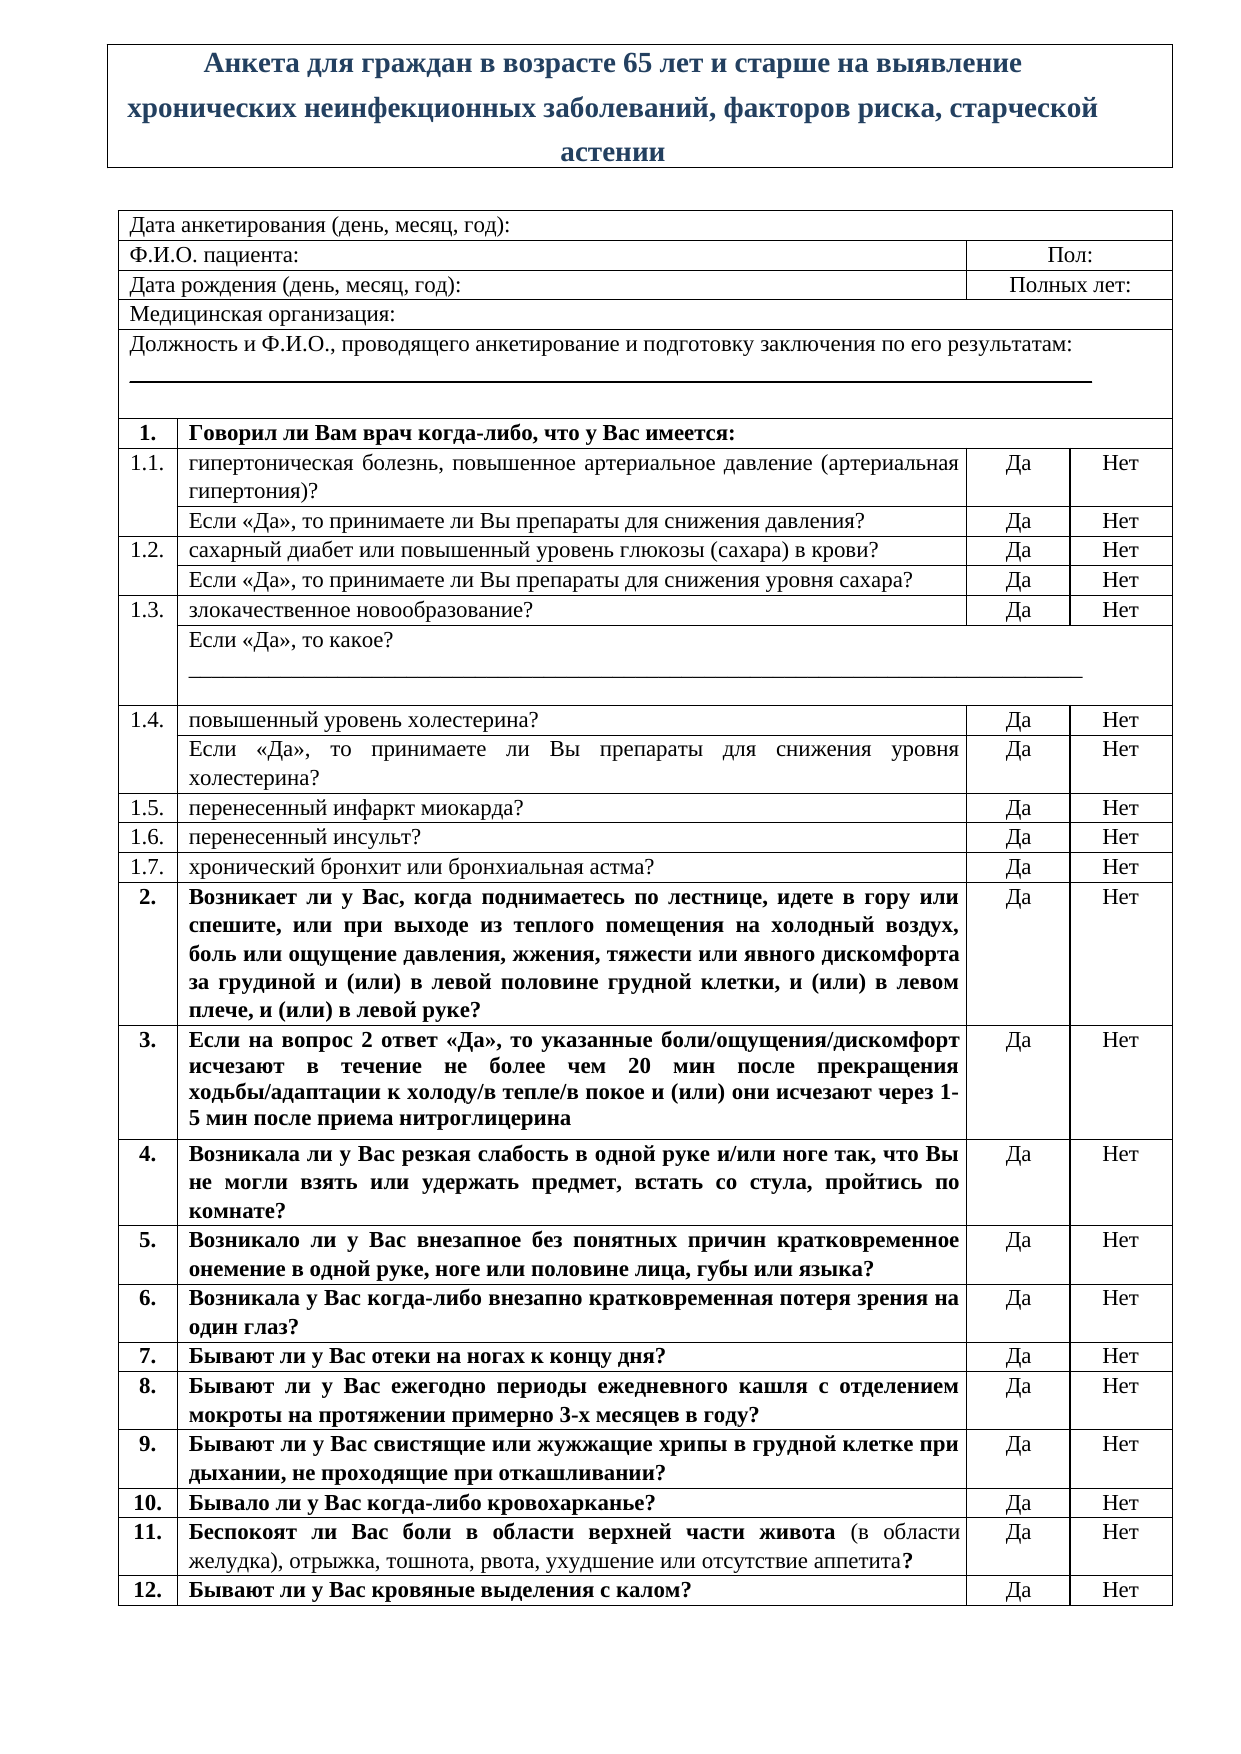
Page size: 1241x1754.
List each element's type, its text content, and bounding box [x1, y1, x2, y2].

table_cell Нет [1071, 883, 1172, 1025]
table_cell Бывают ли у Вас отеки на ногах к концу дня? [178, 1343, 966, 1371]
table_cell перенесенный инсульт? [178, 823, 966, 852]
table_cell Нет [1071, 507, 1172, 536]
table_cell 5. [119, 1226, 177, 1283]
table_cell Да [967, 1489, 1069, 1517]
table_cell Если «Да», то принимаете ли Вы препараты для снижения давления? [178, 507, 966, 536]
table_cell Нет [1071, 823, 1172, 852]
table_cell Да [967, 794, 1069, 822]
table_cell Бывало ли у Вас когда-либо кровохарканье? [178, 1489, 966, 1517]
table_cell Возникало ли у Вас внезапное без понятных причин кратковременное онемение в одной руке, ноге или половине лица, губы или языка? [178, 1226, 966, 1283]
table_cell Нет [1071, 596, 1172, 624]
table_cell Ф.И.О. пациента: [119, 241, 966, 270]
table_cell 7. [119, 1343, 177, 1371]
table_cell 1.6. [119, 823, 177, 852]
table_cell Да [967, 1576, 1069, 1605]
table_cell сахарный диабет или повышенный уровень глюкозы (сахара) в крови? [178, 537, 966, 565]
table_cell Да [967, 1343, 1069, 1371]
table_cell 4. [119, 1140, 177, 1225]
table_cell Да [967, 507, 1069, 536]
table_cell Нет [1071, 736, 1172, 793]
table_cell Если «Да», то принимаете ли Вы препараты для снижения уровня холестерина? [178, 736, 966, 793]
table_cell Бывают ли у Вас свистящие или жужжащие хрипы в грудной клетке при дыхании, не проходящие при откашливании? [178, 1430, 966, 1487]
table_cell Возникает ли у Вас, когда поднимаетесь по лестнице, идете в гору или спешите, или при выходе из теплого помещения на холодный воздух, боль или ощущение давления, жжения, тяжести или явного дискомфорта за грудиной и (или) в левой половине грудной клетки, и (или) в левом плече, и (или) в левой руке? [178, 883, 966, 1025]
table_cell 1.5. [119, 794, 177, 822]
table_cell Да [967, 1372, 1069, 1429]
table_cell Нет [1071, 1430, 1172, 1487]
table_cell Да [967, 1518, 1069, 1575]
table_cell Дата рождения (день, месяц, год): [119, 271, 966, 299]
table_cell 1.3. [119, 596, 177, 705]
table_cell Да [967, 883, 1069, 1025]
table_cell Да [967, 1430, 1069, 1487]
table_cell 1.1. [119, 449, 177, 536]
table_cell Если «Да», то принимаете ли Вы препараты для снижения уровня сахара? [178, 566, 966, 595]
table_cell Нет [1071, 794, 1172, 822]
table_cell Нет [1071, 706, 1172, 734]
table_cell 9. [119, 1430, 177, 1487]
table_cell Да [967, 449, 1069, 506]
table_cell 3. [119, 1026, 177, 1139]
table_cell Бывают ли у Вас кровяные выделения с калом? [178, 1576, 966, 1605]
table_cell Да [967, 1226, 1069, 1283]
table_cell перенесенный инфаркт миокарда? [178, 794, 966, 822]
table_cell Нет [1071, 1343, 1172, 1371]
table_cell Да [967, 853, 1069, 882]
table_cell 6. [119, 1285, 177, 1342]
table_cell Да [967, 823, 1069, 852]
table_cell 10. [119, 1489, 177, 1517]
table_cell 8. [119, 1372, 177, 1429]
table_cell Да [967, 706, 1069, 734]
table_cell Полных лет: [967, 271, 1172, 299]
table_cell 1.2. [119, 537, 177, 595]
table_cell Нет [1071, 1140, 1172, 1225]
table_cell Да [967, 596, 1069, 624]
table_cell Да [967, 736, 1069, 793]
table_cell Нет [1071, 1489, 1172, 1517]
table_cell Нет [1071, 1576, 1172, 1605]
table_cell гипертоническая болезнь, повышенное артериальное давление (артериальная гипертония)? [178, 449, 966, 506]
table_cell Да [967, 1026, 1069, 1139]
text Анкета для граждан в возрасте 65 лет и старше на выявление хронических неинфекционных заболеваний, факторов риска, старческой астении [108, 45, 1172, 167]
table_cell Нет [1071, 537, 1172, 565]
table_cell Говорил ли Вам врач когда-либо, что у Вас имеется: [178, 419, 1172, 448]
table_cell 1.4. [119, 706, 177, 793]
table_cell Нет [1071, 566, 1172, 595]
table_cell Да [967, 1285, 1069, 1342]
table_cell Если «Да», то какое?______________________________________________________________________________ [178, 626, 1172, 705]
table_cell Нет [1071, 449, 1172, 506]
table_header Дата анкетирования (день, месяц, год): [119, 211, 1172, 240]
table_cell хронический бронхит или бронхиальная астма? [178, 853, 966, 882]
table_cell Нет [1071, 1026, 1172, 1139]
table_cell Нет [1071, 1372, 1172, 1429]
table_cell повышенный уровень холестерина? [178, 706, 966, 734]
table_cell Да [967, 537, 1069, 565]
table_cell злокачественное новообразование? [178, 596, 966, 624]
table_cell 1.7. [119, 853, 177, 882]
table_cell Медицинская организация: [119, 300, 1172, 329]
table_cell Да [967, 566, 1069, 595]
table_cell Возникала ли у Вас резкая слабость в одной руке и/или ноге так, что Вы не могли взять или удержать предмет, встать со стула, пройтись по комнате? [178, 1140, 966, 1225]
table_cell Бывают ли у Вас ежегодно периоды ежедневного кашля с отделением мокроты на протяжении примерно 3-х месяцев в году? [178, 1372, 966, 1429]
table_cell Нет [1071, 1285, 1172, 1342]
table_cell Нет [1071, 1226, 1172, 1283]
table_cell Да [967, 1140, 1069, 1225]
table_cell 1. [119, 419, 177, 448]
table_cell 11. [119, 1518, 177, 1575]
table_cell Нет [1071, 853, 1172, 882]
table_cell 2. [119, 883, 177, 1025]
table_cell Беспокоят ли Вас боли в области верхней части живота (в области желудка), отрыжка, тошнота, рвота, ухудшение или отсутствие аппетита? [178, 1518, 966, 1575]
table_cell Возникала у Вас когда-либо внезапно кратковременная потеря зрения на один глаз? [178, 1285, 966, 1342]
table_cell Если на вопрос 2 ответ «Да», то указанные боли/ощущения/дискомфорт исчезают в течение не более чем 20 мин после прекращения ходьбы/адаптации к холоду/в тепле/в покое и (или) они исчезают через 1-5 мин после приема нитроглицерина [178, 1026, 966, 1139]
table_cell Пол: [967, 241, 1172, 270]
table_cell Нет [1071, 1518, 1172, 1575]
table_cell 12. [119, 1576, 177, 1605]
table_cell Должность и Ф.И.О., проводящего анкетирование и подготовку заключения по его результатам: ____________________________________________________________________________________ [119, 330, 1172, 418]
